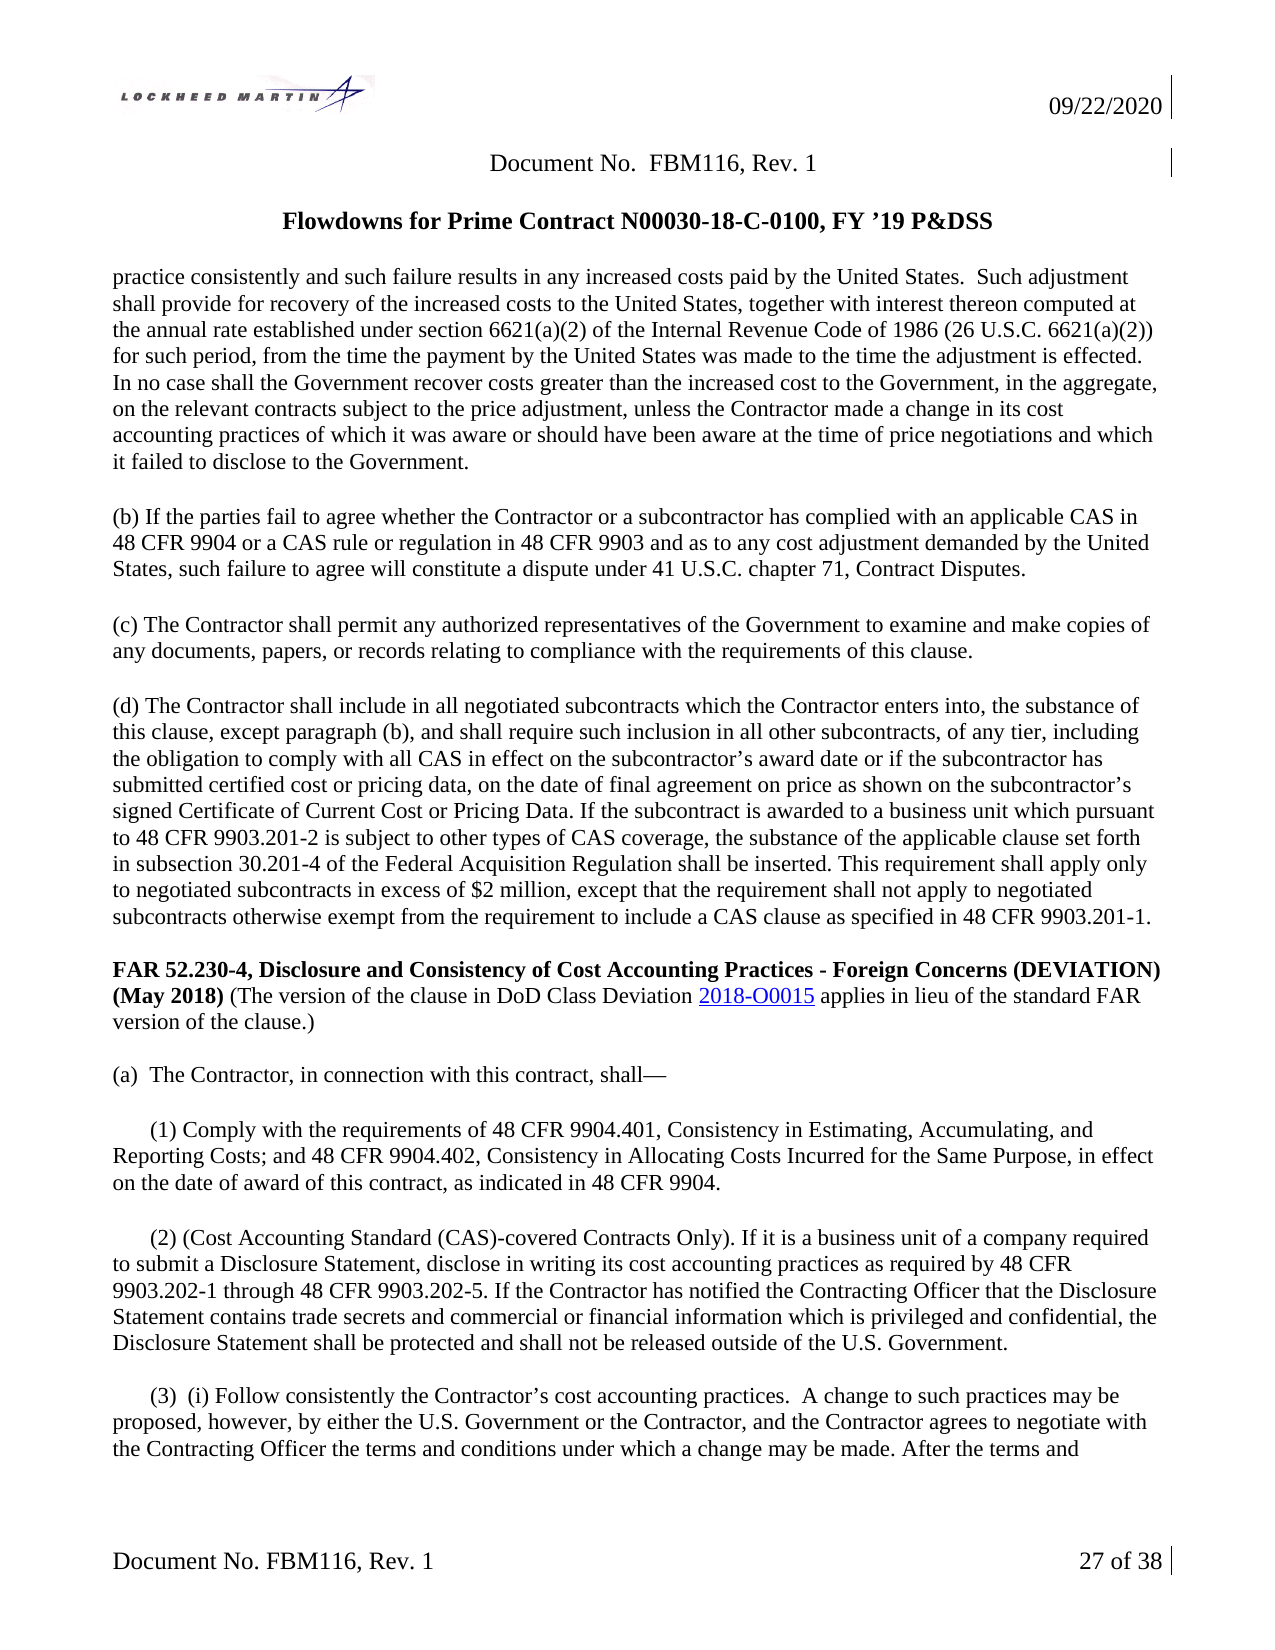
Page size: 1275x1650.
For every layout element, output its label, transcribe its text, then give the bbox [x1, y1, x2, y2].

text (c) The Contractor shall permit any authorized representatives of the Government to examine and make copies of any documents, papers, or records relating to compliance with the requirements of this clause. [112, 611, 1162, 663]
text (1) Comply with the requirements of 48 CFR 9904.401, Consistency in Estimating, Accumulating, and Reporting Costs; and 48 CFR 9904.402, Consistency in Allocating Costs Incurred for the Same Purpose, in effect on the date of award of this contract, as indicated in 48 CFR 9904. [112, 1116, 1162, 1195]
text (2) (Cost Accounting Standard (CAS)-covered Contracts Only). If it is a business unit of a company required to submit a Disclosure Statement, disclose in writing its cost accounting practices as required by 48 CFR 9903.202-1 through 48 CFR 9903.202-5. If the Contractor has notified the Contracting Officer that the Disclosure Statement contains trade secrets and commercial or financial information which is privileged and confidential, the Disclosure Statement shall be protected and shall not be released outside of the U.S. Government. [112, 1224, 1162, 1356]
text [112, 1382, 1162, 1461]
text (d) The Contractor shall include in all negotiated subcontracts which the Contractor enters into, the substance of this clause, except paragraph (b), and shall require such inclusion in all other subcontracts, of any tier, including the obligation to comply with all CAS in effect on the subcontractor’s award date or if the subcontractor has submitted certified cost or pricing data, on the date of final agreement on price as shown on the subcontractor’s signed Certificate of Current Cost or Pricing Data. If the subcontract is awarded to a business unit which pursuant to 48 CFR 9903.201-2 is subject to other types of CAS coverage, the substance of the applicable clause set forth in subsection 30.201-4 of the Federal Acquisition Regulation shall be inserted. This requirement shall apply only to negotiated subcontracts in excess of $2 million, except that the requirement shall not apply to negotiated subcontracts otherwise exempt from the requirement to include a CAS clause as specified in 48 CFR 9903.201-1. [112, 692, 1162, 929]
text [112, 263, 1162, 474]
text (b) If the parties fail to agree whether the Contractor or a subcontractor has complied with an applicable CAS in 48 CFR 9904 or a CAS rule or regulation in 48 CFR 9903 and as to any cost adjustment demanded by the United States, such failure to agree will constitute a dispute under 41 U.S.C. chapter 71, Contract Disputes. [112, 503, 1162, 582]
picture [112, 75, 375, 114]
text (a) The Contractor, in connection with this contract, shall— [112, 1061, 1162, 1087]
text FAR 52.230-4, Disclosure and Consistency of Cost Accounting Practices - Foreign Concerns (DEVIATION) (May 2018) (The version of the clause in DoD Class Deviation 2018-O0015 applies in lieu of the standard FAR version of the clause.) [112, 956, 1162, 1035]
